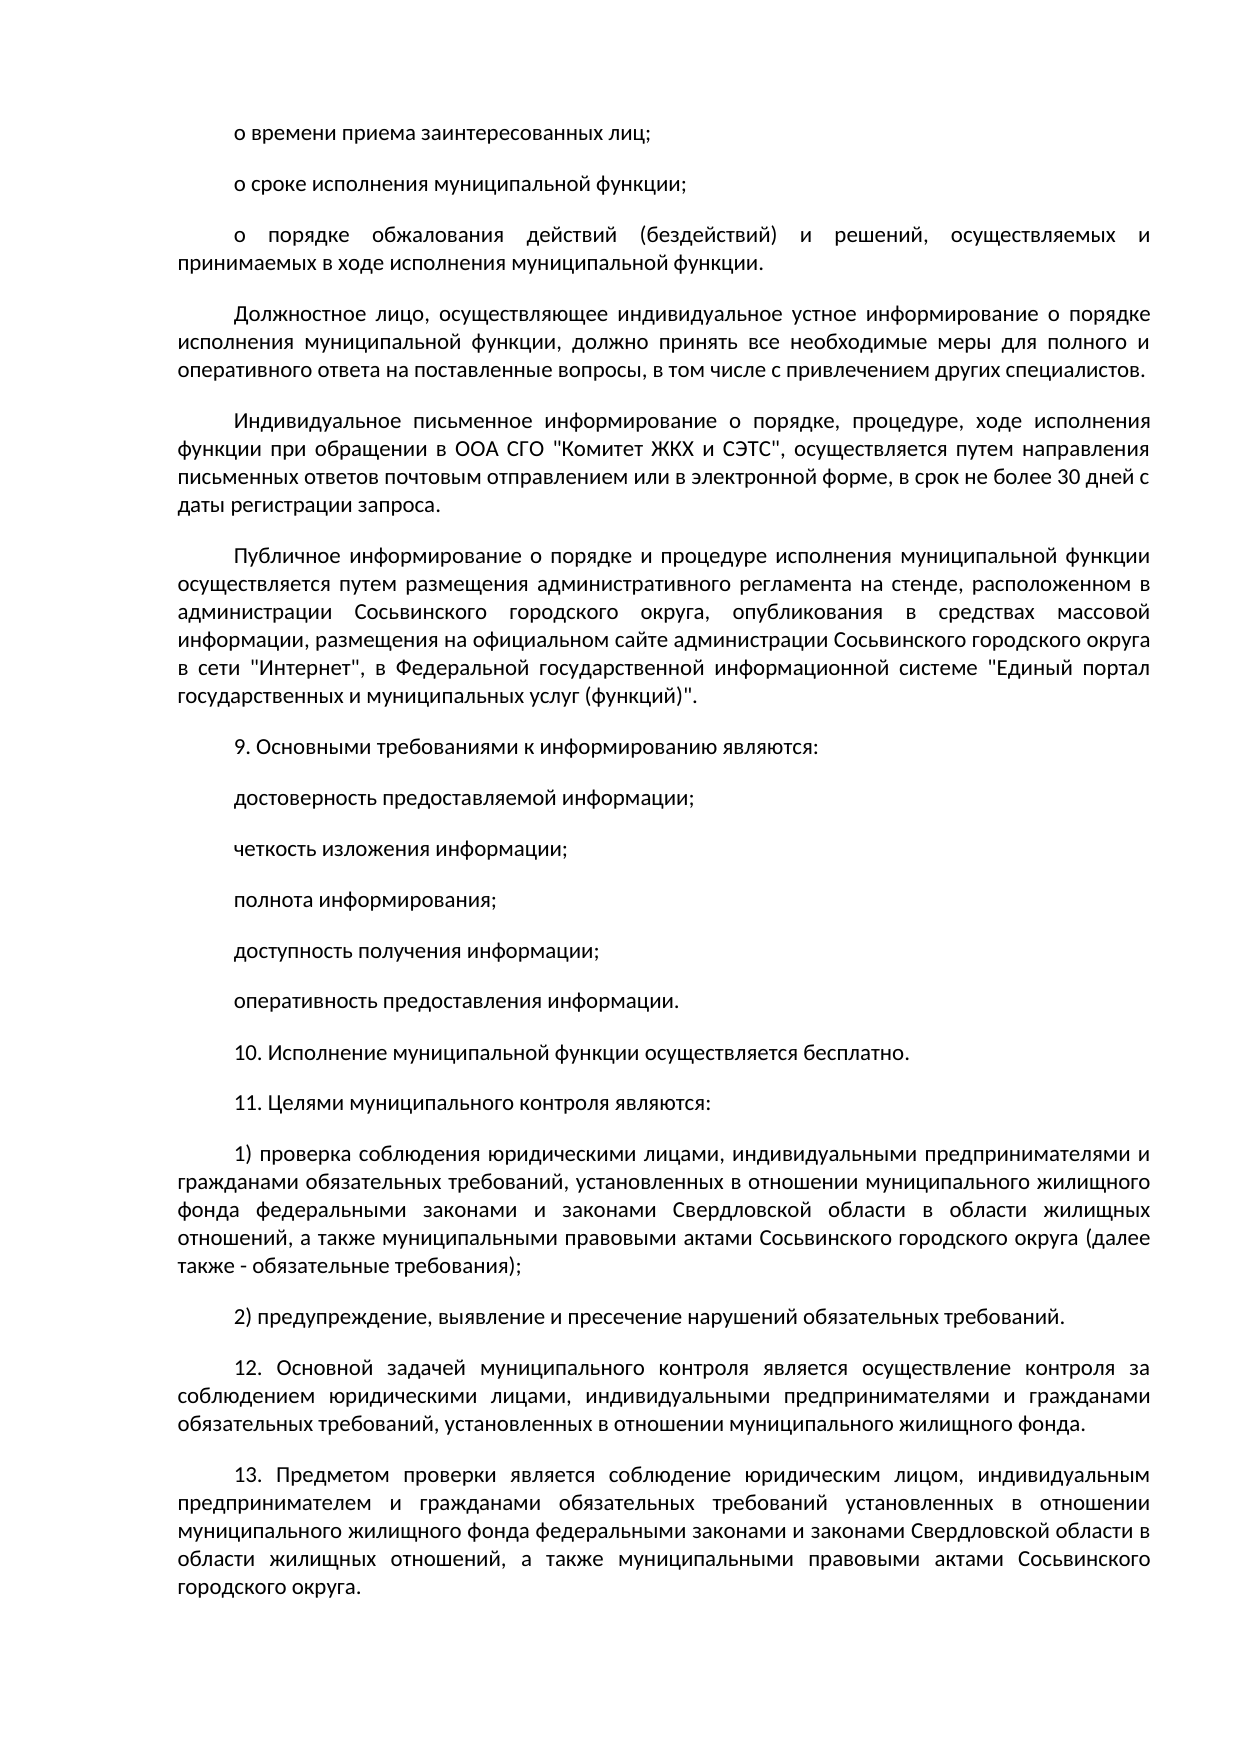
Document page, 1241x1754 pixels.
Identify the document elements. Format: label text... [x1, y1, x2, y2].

text 13. Предметом проверки является соблюдение юридическим лицом, индивидуальным предпринимателем и гражданами обязательных требований установленных в отношении муниципального жилищного фонда федеральными законами и законами Свердловской области в области жилищных отношений, а также муниципальными правовыми актами Сосьвинского городского округа. [177, 1460, 1152, 1601]
text полнота информирования; [177, 885, 1152, 913]
text о сроке исполнения муниципальной функции; [177, 169, 1152, 197]
text 11. Целями муниципального контроля являются: [177, 1088, 1152, 1117]
text 1) проверка соблюдения юридическими лицами, индивидуальными предпринимателями и гражданами обязательных требований, установленных в отношении муниципального жилищного фонда федеральными законами и законами Свердловской области в области жилищных отношений, а также муниципальными правовыми актами Сосьвинского городского округа (далее также - обязательные требования); [177, 1139, 1152, 1279]
text 9. Основными требованиями к информированию являются: [177, 732, 1152, 760]
text 10. Исполнение муниципальной функции осуществляется бесплатно. [177, 1038, 1152, 1066]
text доступность получения информации; [177, 936, 1152, 964]
text достоверность предоставляемой информации; [177, 783, 1152, 811]
text о порядке обжалования действий (бездействий) и решений, осуществляемых и принимаемых в ходе исполнения муниципальной функции. [177, 220, 1152, 276]
text Должностное лицо, осуществляющее индивидуальное устное информирование о порядке исполнения муниципальной функции, должно принять все необходимые меры для полного и оперативного ответа на поставленные вопросы, в том числе с привлечением других специалистов. [177, 299, 1152, 383]
text о времени приема заинтересованных лиц; [177, 118, 1152, 146]
text Индивидуальное письменное информирование о порядке, процедуре, ходе исполнения функции при обращении в ООА СГО "Комитет ЖКХ и СЭТС", осуществляется путем направления письменных ответов почтовым отправлением или в электронной форме, в срок не более 30 дней с даты регистрации запроса. [177, 406, 1152, 518]
text 12. Основной задачей муниципального контроля является осуществление контроля за соблюдением юридическими лицами, индивидуальными предпринимателями и гражданами обязательных требований, установленных в отношении муниципального жилищного фонда. [177, 1353, 1152, 1437]
text оперативность предоставления информации. [177, 987, 1152, 1015]
text 2) предупреждение, выявление и пресечение нарушений обязательных требований. [177, 1302, 1152, 1331]
text Публичное информирование о порядке и процедуре исполнения муниципальной функции осуществляется путем размещения административного регламента на стенде, расположенном в администрации Сосьвинского городского округа, опубликования в средствах массовой информации, размещения на официальном сайте администрации Сосьвинского городского округа в сети "Интернет", в Федеральной государственной информационной системе "Единый портал государственных и муниципальных услуг (функций)". [177, 541, 1152, 709]
text четкость изложения информации; [177, 834, 1152, 862]
